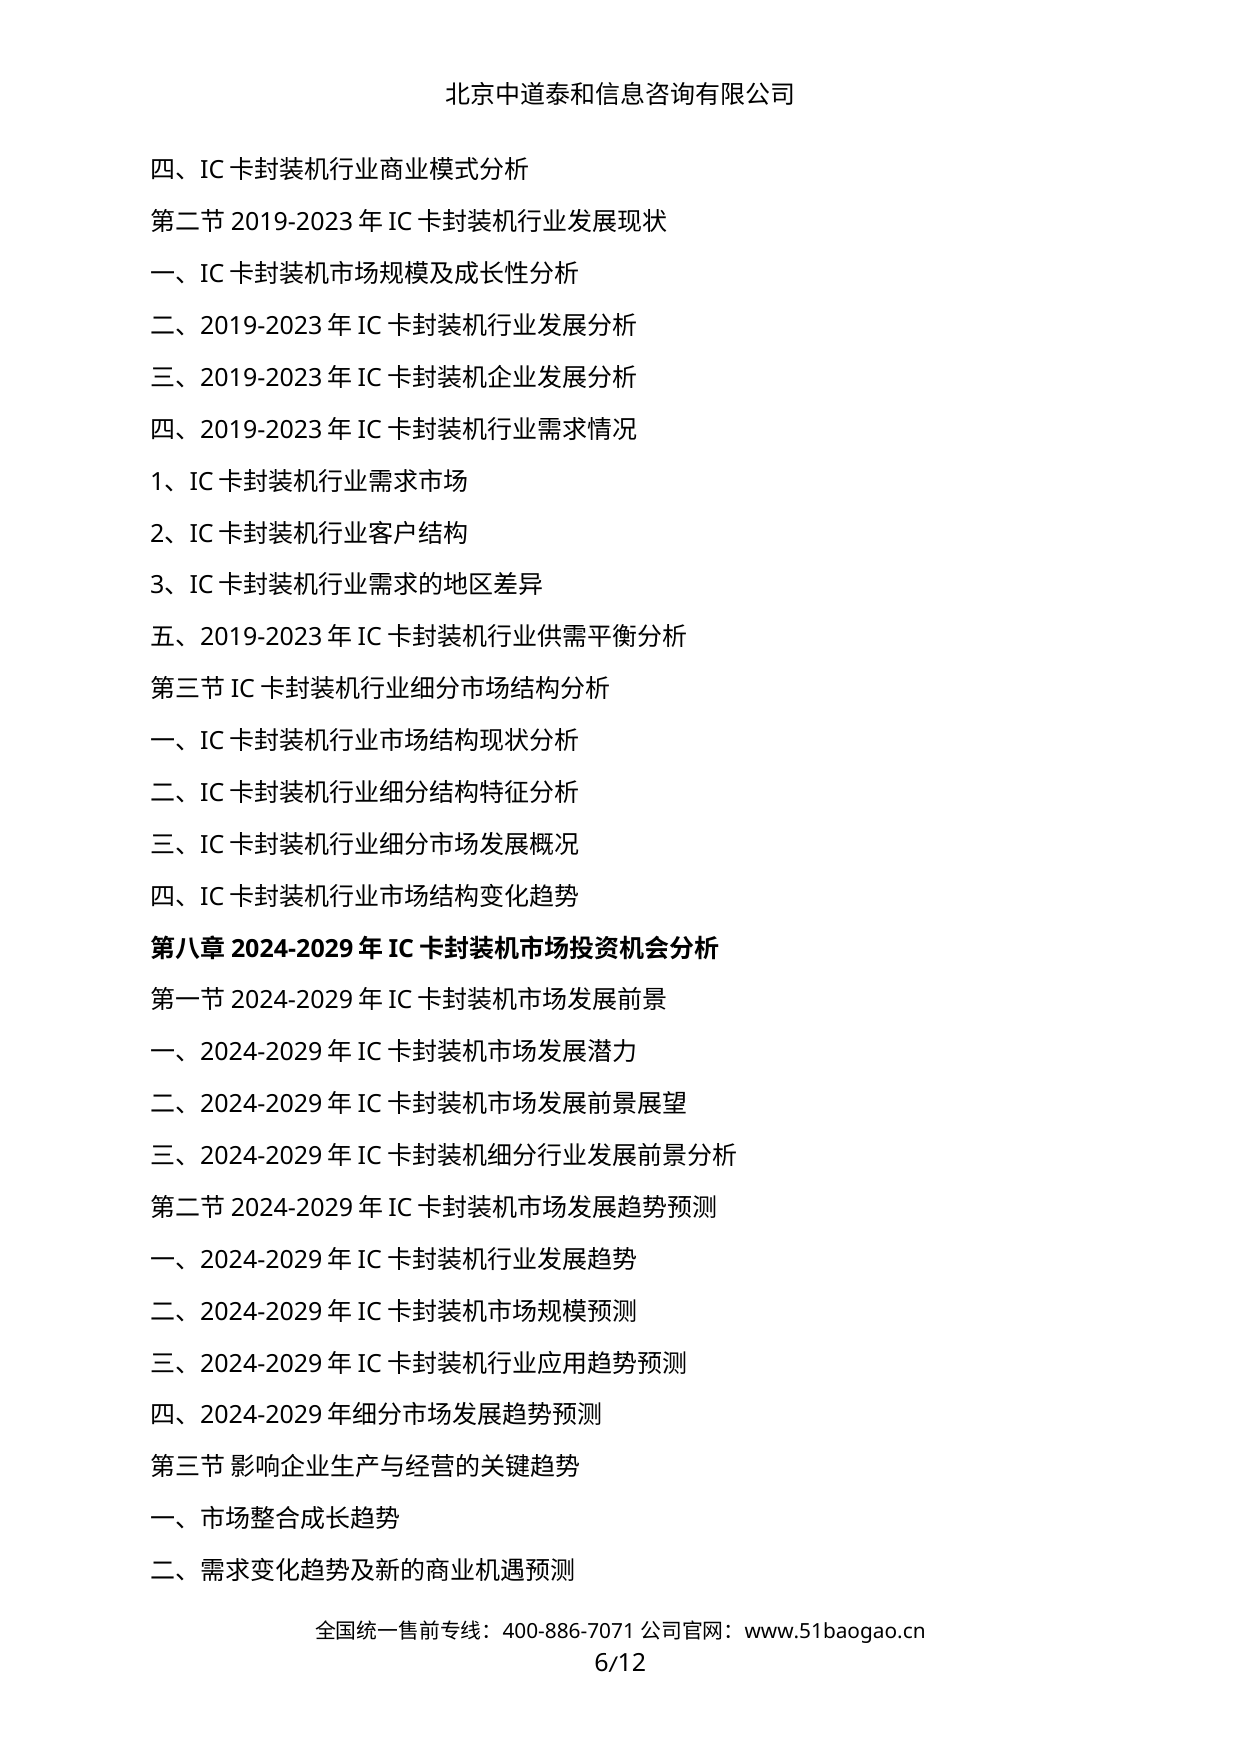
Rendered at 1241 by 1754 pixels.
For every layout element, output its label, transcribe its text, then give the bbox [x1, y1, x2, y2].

text 第三节 IC卡封装机行业细分市场结构分析 [150, 669, 1090, 705]
text 2、IC卡封装机行业客户结构 [150, 513, 1090, 549]
text 二、2024-2029年IC卡封装机市场规模预测 [150, 1291, 1090, 1327]
text 一、2024-2029年IC卡封装机行业发展趋势 [150, 1239, 1090, 1276]
text 一、市场整合成长趋势 [150, 1499, 1090, 1535]
text 一、IC卡封装机行业市场结构现状分析 [150, 721, 1090, 757]
text 三、2024-2029年IC卡封装机细分行业发展前景分析 [150, 1136, 1090, 1172]
text 一、IC卡封装机市场规模及成长性分析 [150, 254, 1090, 290]
text 四、2019-2023年IC卡封装机行业需求情况 [150, 409, 1090, 446]
text 第二节 2019-2023年IC卡封装机行业发展现状 [150, 202, 1090, 238]
text 四、2024-2029年细分市场发展趋势预测 [150, 1395, 1090, 1431]
text 四、IC卡封装机行业市场结构变化趋势 [150, 876, 1090, 912]
text 二、IC卡封装机行业细分结构特征分析 [150, 772, 1090, 809]
text 一、2024-2029年IC卡封装机市场发展潜力 [150, 1032, 1090, 1068]
text 1、IC卡封装机行业需求市场 [150, 461, 1090, 497]
text 三、2024-2029年IC卡封装机行业应用趋势预测 [150, 1343, 1090, 1379]
text 二、2024-2029年IC卡封装机市场发展前景展望 [150, 1084, 1090, 1120]
text 第二节 2024-2029年IC卡封装机市场发展趋势预测 [150, 1187, 1090, 1224]
text 第八章 2024-2029年IC卡封装机市场投资机会分析 [150, 928, 1090, 964]
text 第三节 影响企业生产与经营的关键趋势 [150, 1447, 1090, 1483]
text 二、需求变化趋势及新的商业机遇预测 [150, 1551, 1090, 1587]
text 第一节 2024-2029年IC卡封装机市场发展前景 [150, 980, 1090, 1016]
text 三、IC卡封装机行业细分市场发展概况 [150, 824, 1090, 861]
text 二、2019-2023年IC卡封装机行业发展分析 [150, 306, 1090, 342]
text 五、2019-2023年IC卡封装机行业供需平衡分析 [150, 617, 1090, 653]
text 四、IC卡封装机行业商业模式分析 [150, 150, 1090, 186]
text 三、2019-2023年IC卡封装机企业发展分析 [150, 357, 1090, 394]
text 3、IC卡封装机行业需求的地区差异 [150, 565, 1090, 601]
